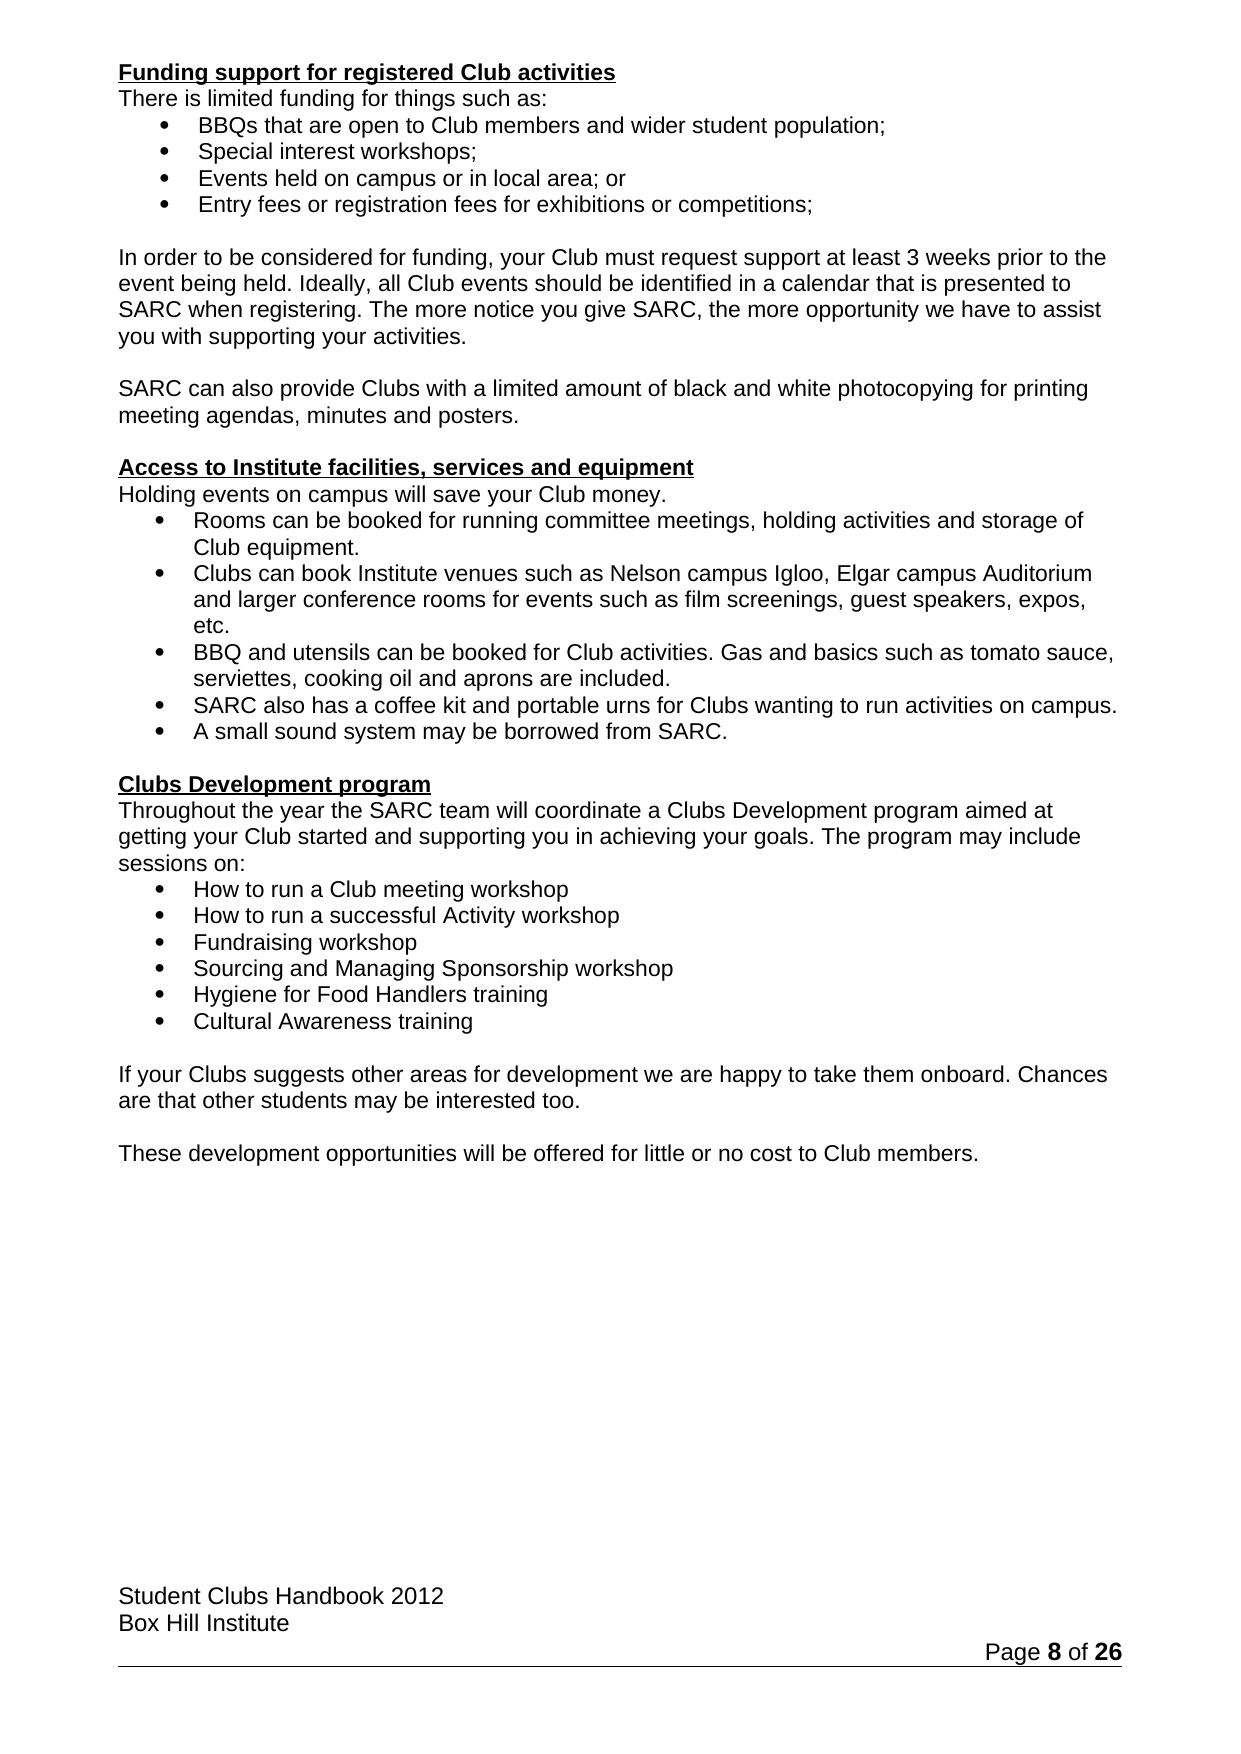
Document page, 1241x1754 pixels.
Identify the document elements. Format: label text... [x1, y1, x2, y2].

list How to run a Club meeting workshop [156, 876, 1122, 902]
list Fundraising workshop [156, 929, 1122, 955]
text If your Clubs suggests other areas for development we are happy to take them onboard. Chances are that other students may be interested too. [118, 1061, 1122, 1113]
list A small sound system may be borrowed from SARC. [156, 718, 1122, 744]
text SARC can also provide Clubs with a limited amount of black and white photocopying for printing meeting agendas, minutes and posters. [118, 375, 1122, 428]
list Entry fees or registration fees for exhibitions or competitions; [160, 191, 1122, 217]
list How to run a successful Activity workshop [156, 902, 1122, 929]
list BBQs that are open to Club members and wider student population; [160, 112, 1122, 138]
list Cultural Awareness training [156, 1008, 1122, 1034]
list Sourcing and Managing Sponsorship workshop [156, 955, 1122, 981]
list BBQ and utensils can be booked for Club activities. Gas and basics such as tomato sauce, serviettes, cooking oil and aprons are included. [156, 639, 1122, 692]
text Funding support for registered Club activities [118, 59, 1122, 85]
list SARC also has a coffee kit and portable urns for Clubs wanting to run activities on campus. [156, 692, 1122, 718]
text Clubs Development program [118, 771, 1122, 797]
text These development opportunities will be offered for little or no cost to Club members. [118, 1139, 1122, 1166]
list Rooms can be booked for running committee meetings, holding activities and storage of Club equipment. [156, 507, 1122, 560]
text Access to Institute facilities, services and equipment [118, 454, 1122, 481]
text There is limited funding for things such as: [118, 85, 1122, 112]
text In order to be considered for funding, your Club must request support at least 3 weeks prior to the event being held. Ideally, all Club events should be identified in a calendar that is presented to SARC when registering. The more notice you give SARC, the more opportunity we have to assist you with supporting your activities. [118, 243, 1122, 349]
list Hygiene for Food Handlers training [156, 981, 1122, 1008]
list Events held on campus or in local area; or [160, 164, 1122, 191]
list Clubs can book Institute venues such as Nelson campus Igloo, Elgar campus Auditorium and larger conference rooms for events such as film screenings, guest speakers, expos, etc. [156, 560, 1122, 639]
text Holding events on campus will save your Club money. [118, 481, 1122, 507]
list Special interest workshops; [160, 138, 1122, 164]
text Throughout the year the SARC team will coordinate a Clubs Development program aimed at getting your Club started and supporting you in achieving your goals. The program may include sessions on: [118, 797, 1122, 876]
